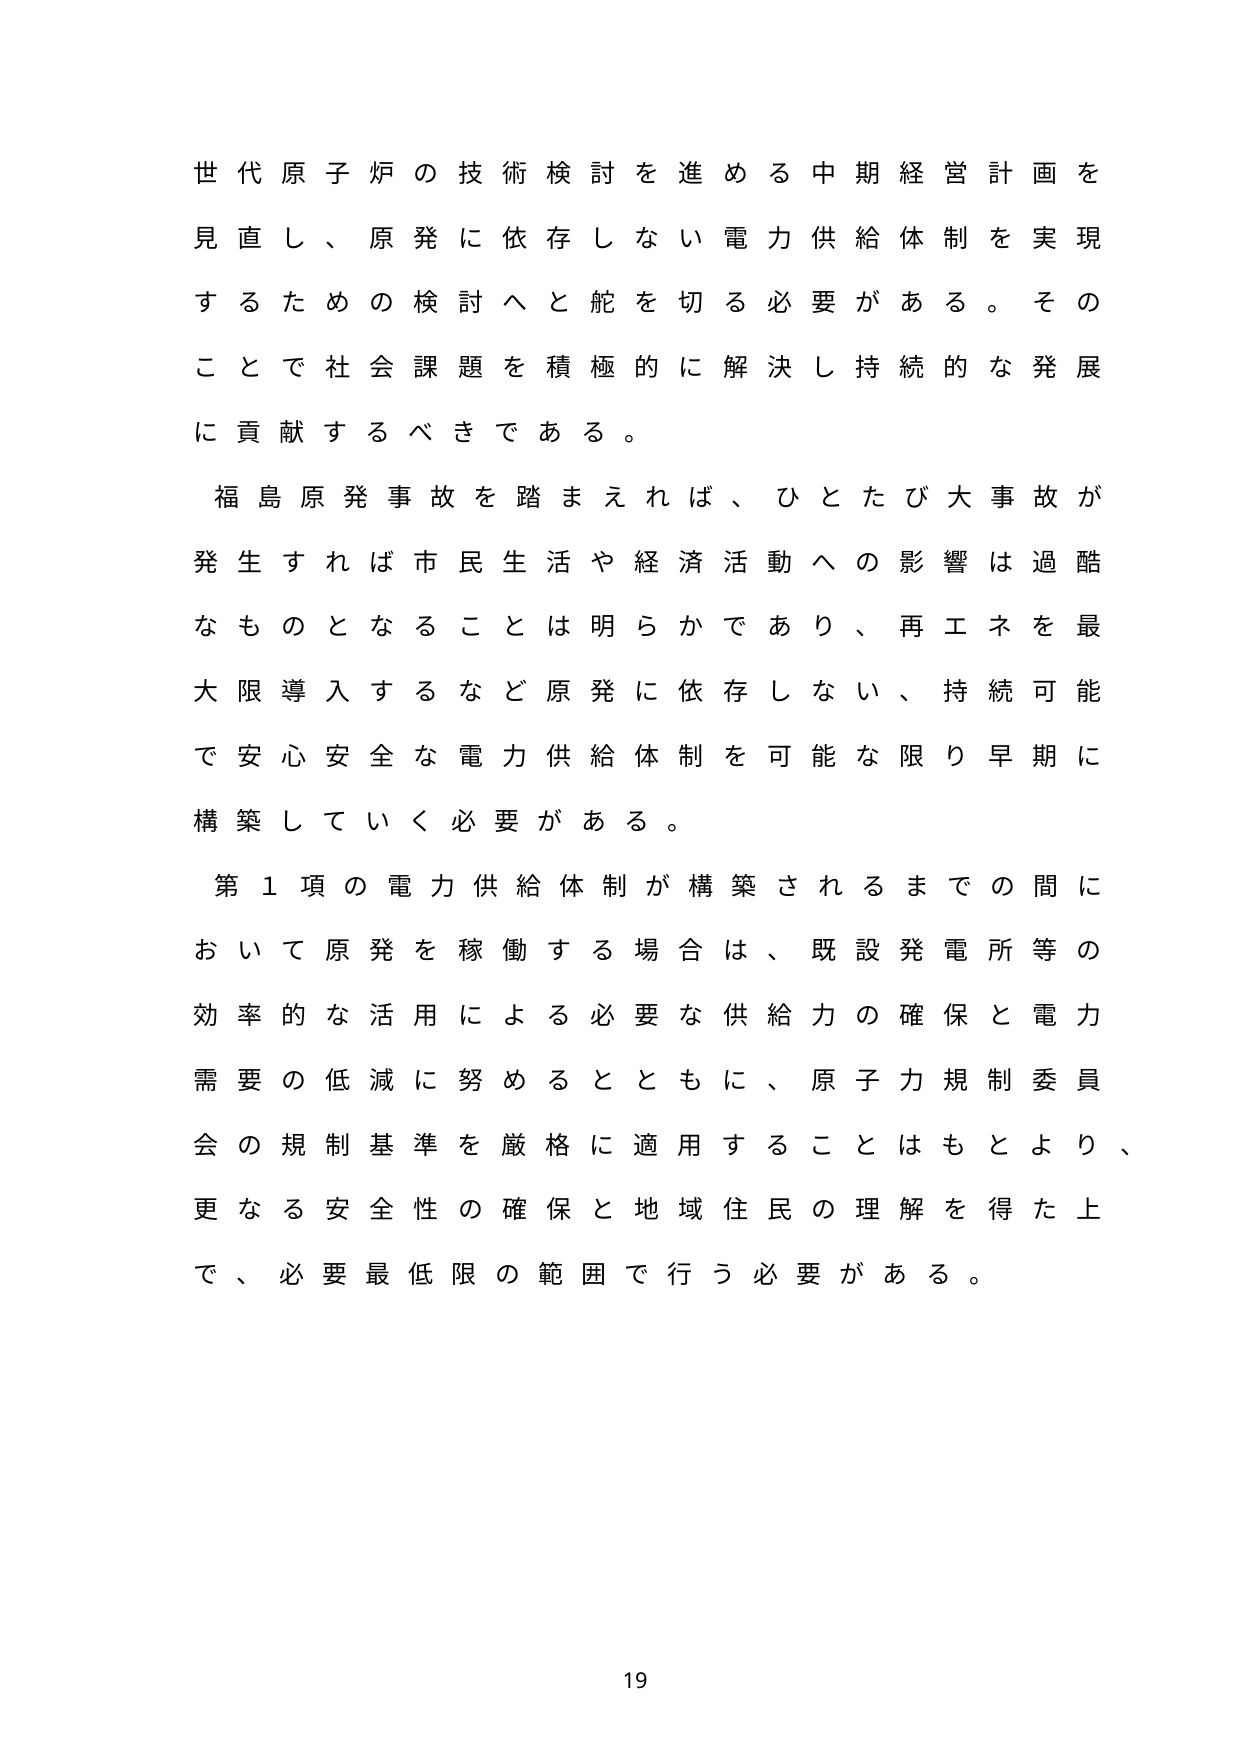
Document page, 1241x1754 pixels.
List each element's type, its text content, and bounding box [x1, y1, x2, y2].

text 福島原発事故を踏まえれば、ひとたび大事故が発生すれば市民生活や経済活動への影響は過酷なものとなることは明らかであり、再エネを最大限導入するなど原発に依存しない、持続可能で安心安全な電力供給体制を可能な限り早期に構築していく必要がある。 [171, 463, 1120, 852]
text 第１項の電力供給体制が構築されるまでの間において原発を稼働する場合は、既設発電所等の効率的な活用による必要な供給力の確保と電力需要の低減に努めるとともに、原子力規制委員会の規制基準を厳格に適用することはもとより、更なる安全性の確保と地域住民の理解を得た上で、必要最低限の範囲で行う必要がある。 [171, 852, 1120, 1305]
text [171, 139, 1120, 463]
